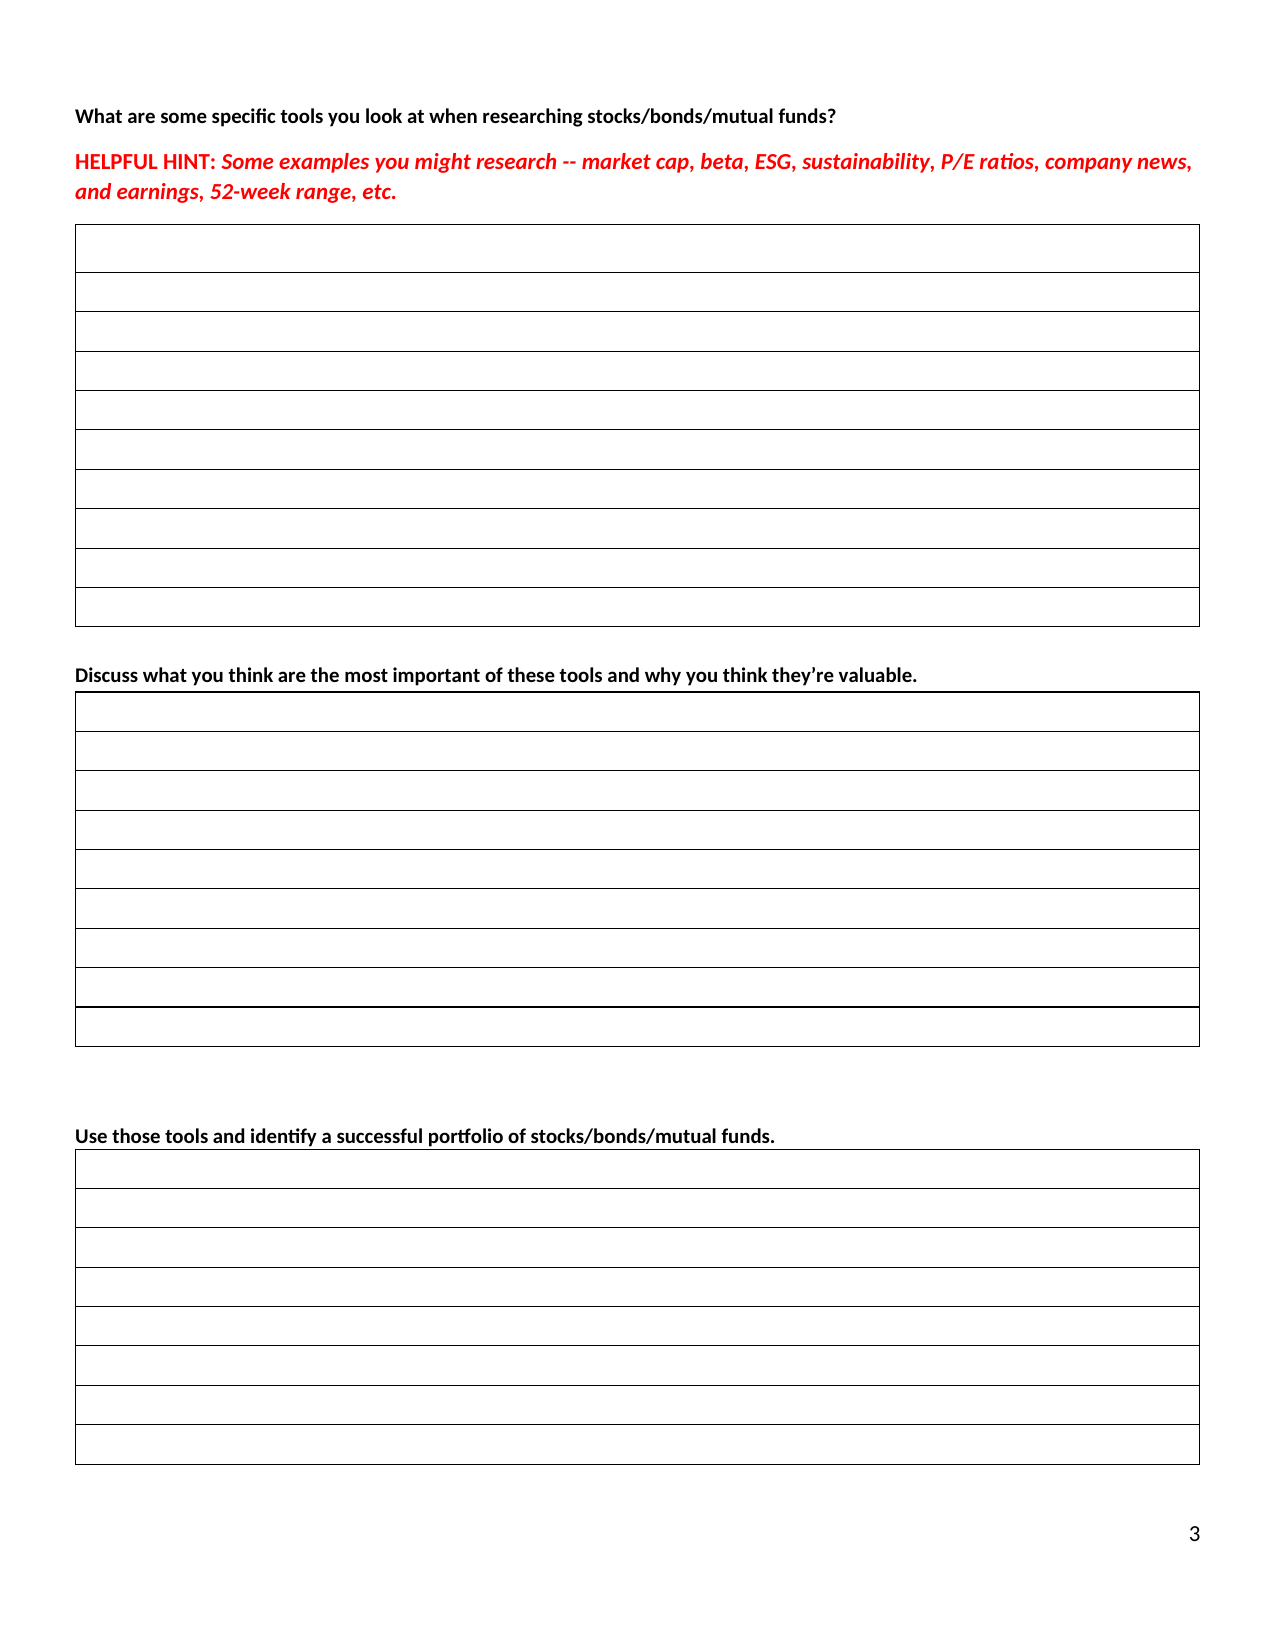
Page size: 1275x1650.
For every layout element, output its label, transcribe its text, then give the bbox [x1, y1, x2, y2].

table_cell [76, 732, 1199, 770]
table_cell [76, 1228, 1199, 1267]
text What are some specific tools you look at when researching stocks/bonds/mutual funds? [75, 103, 1200, 128]
table_cell [76, 1307, 1199, 1345]
table_cell [76, 391, 1199, 429]
table_cell [76, 470, 1199, 508]
table_cell [76, 771, 1199, 809]
table_header [76, 693, 1199, 731]
table_cell [76, 850, 1199, 888]
table_cell [76, 352, 1199, 390]
table_header [76, 1150, 1199, 1188]
table_cell [76, 1008, 1199, 1046]
table_cell [76, 1189, 1199, 1227]
table_cell [76, 588, 1199, 626]
table_cell [76, 509, 1199, 547]
table_cell [76, 1346, 1199, 1385]
table_cell [76, 811, 1199, 849]
text Discuss what you think are the most important of these tools and why you think they’re valuable. [75, 662, 1200, 688]
text Use those tools and identify a successful portfolio of stocks/bonds/mutual funds. [75, 1123, 1200, 1148]
table_cell [76, 1425, 1199, 1463]
table_cell [76, 430, 1199, 469]
table_cell [76, 312, 1199, 351]
table_cell [76, 1386, 1199, 1424]
text HELPFUL HINT: Some examples you might research -- market cap, beta, ESG, sustainability, P/E ratios, company news, and earnings, 52-week range, etc. [75, 147, 1200, 205]
table_cell [76, 968, 1199, 1006]
table_cell [76, 929, 1199, 967]
table_cell [76, 1268, 1199, 1306]
table_header [76, 225, 1199, 272]
table_cell [76, 889, 1199, 928]
table_cell [76, 273, 1199, 311]
table_cell [76, 549, 1199, 587]
